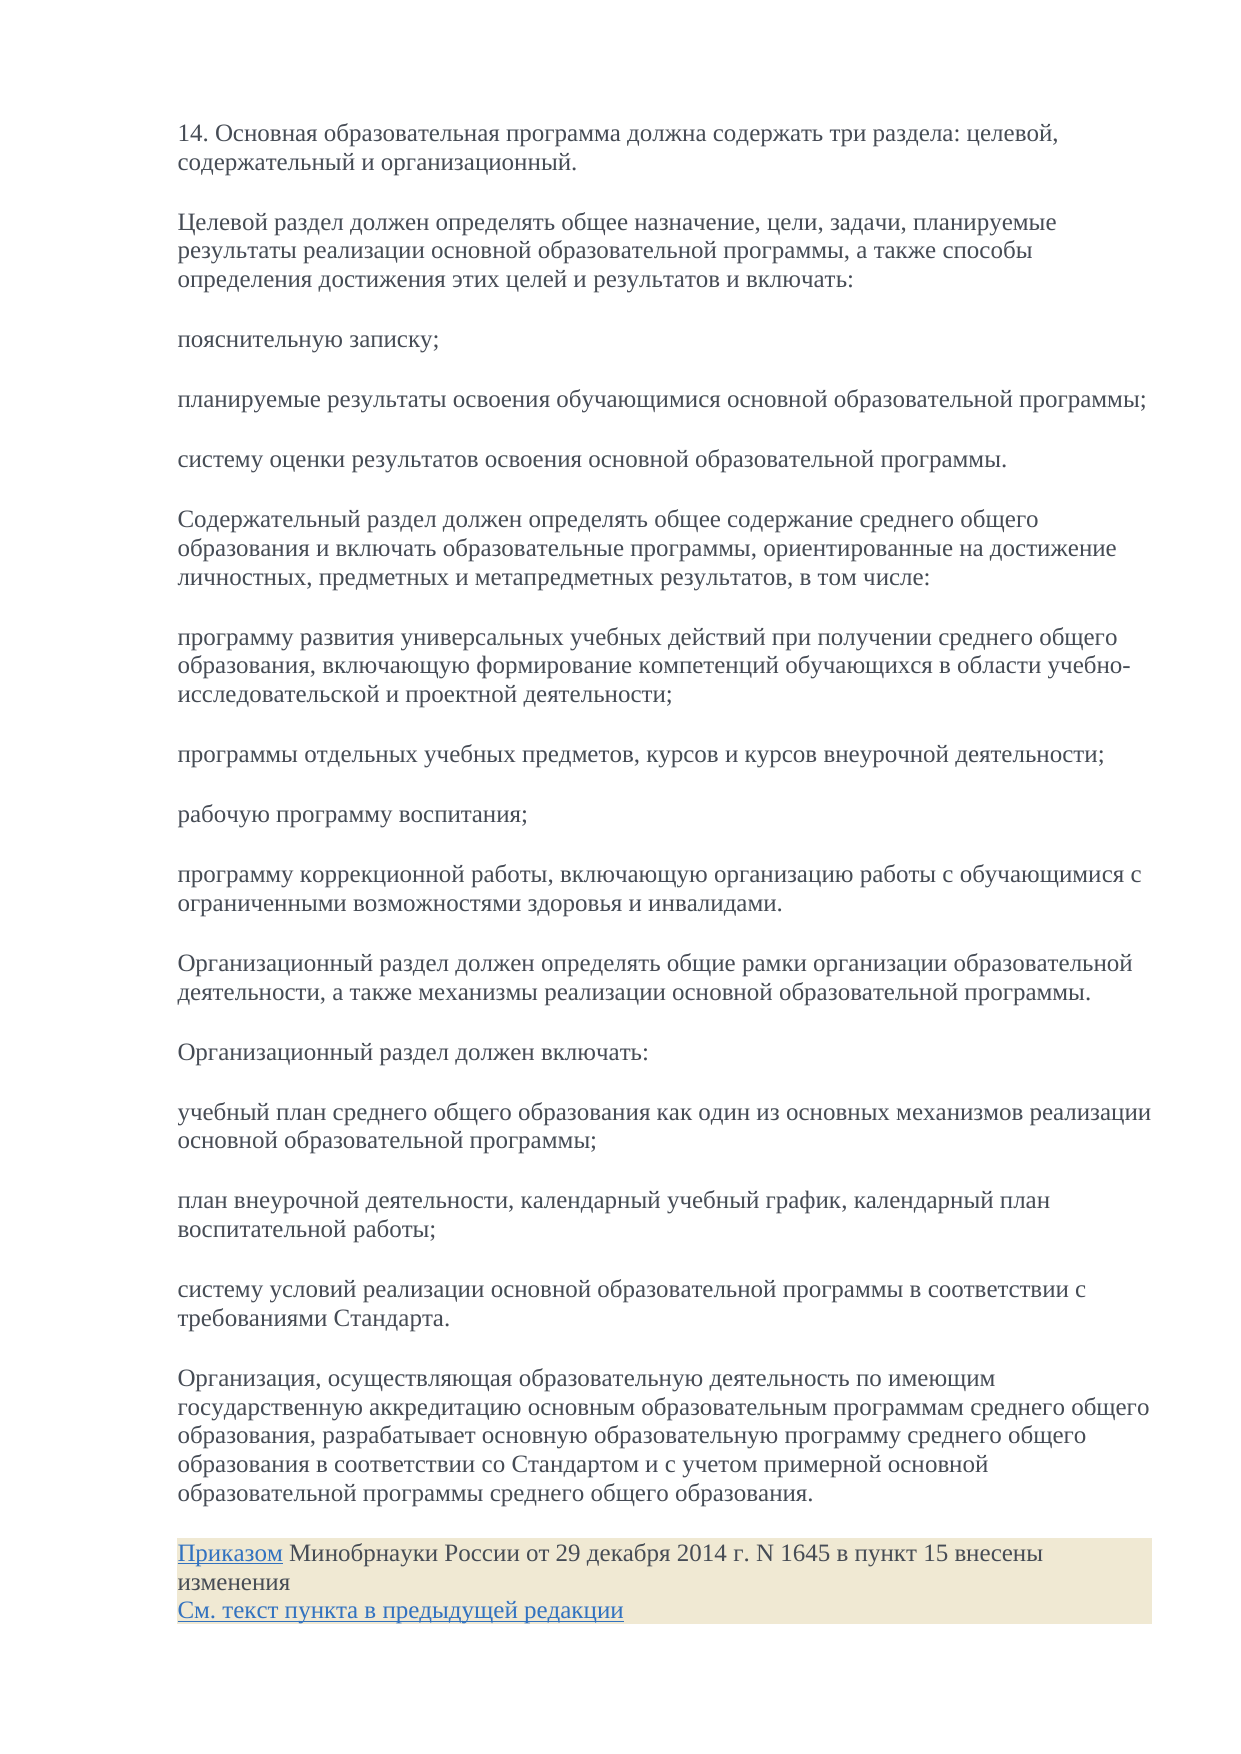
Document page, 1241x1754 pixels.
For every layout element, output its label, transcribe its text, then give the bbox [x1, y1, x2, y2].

text систему условий реализации основной образовательной программы в соответствии с требованиями Стандарта. [177, 1274, 1152, 1332]
text См. текст пункта в предыдущей редакции [177, 1596, 1152, 1624]
text учебный план среднего общего образования как один из основных механизмов реализации основной образовательной программы; [177, 1097, 1152, 1154]
text планируемые результаты освоения обучающимися основной образовательной программы; [177, 384, 1152, 413]
text рабочую программу воспитания; [177, 799, 1152, 828]
text программу коррекционной работы, включающую организацию работы с обучающимися с ограниченными возможностями здоровья и инвалидами. [177, 859, 1152, 917]
text систему оценки результатов освоения основной образовательной программы. [177, 444, 1152, 473]
text Приказом Минобрнауки России от 29 декабря 2014 г. N 1645 в пункт 15 внесены изменения [177, 1538, 1152, 1596]
text Содержательный раздел должен определять общее содержание среднего общего образования и включать образовательные программы, ориентированные на достижение личностных, предметных и метапредметных результатов, в том числе: [177, 504, 1152, 591]
text Целевой раздел должен определять общее назначение, цели, задачи, планируемые результаты реализации основной образовательной программы, а также способы определения достижения этих целей и результатов и включать: [177, 207, 1152, 293]
text план внеурочной деятельности, календарный учебный график, календарный план воспитательной работы; [177, 1186, 1152, 1243]
text пояснительную записку; [177, 324, 1152, 353]
text Организационный раздел должен определять общие рамки организации образовательной деятельности, а также механизмы реализации основной образовательной программы. [177, 948, 1152, 1006]
text программу развития универсальных учебных действий при получении среднего общего образования, включающую формирование компетенций обучающихся в области учебно-исследовательской и проектной деятельности; [177, 622, 1152, 708]
text 14. Основная образовательная программа должна содержать три раздела: целевой, содержательный и организационный. [177, 118, 1152, 176]
text программы отдельных учебных предметов, курсов и курсов внеурочной деятельности; [177, 739, 1152, 768]
text Организационный раздел должен включать: [177, 1037, 1152, 1066]
text Организация, осуществляющая образовательную деятельность по имеющим государственную аккредитацию основным образовательным программам среднего общего образования, разрабатывает основную образовательную программу среднего общего образования в соответствии со Стандартом и с учетом примерной основной образовательной программы среднего общего образования. [177, 1363, 1152, 1507]
